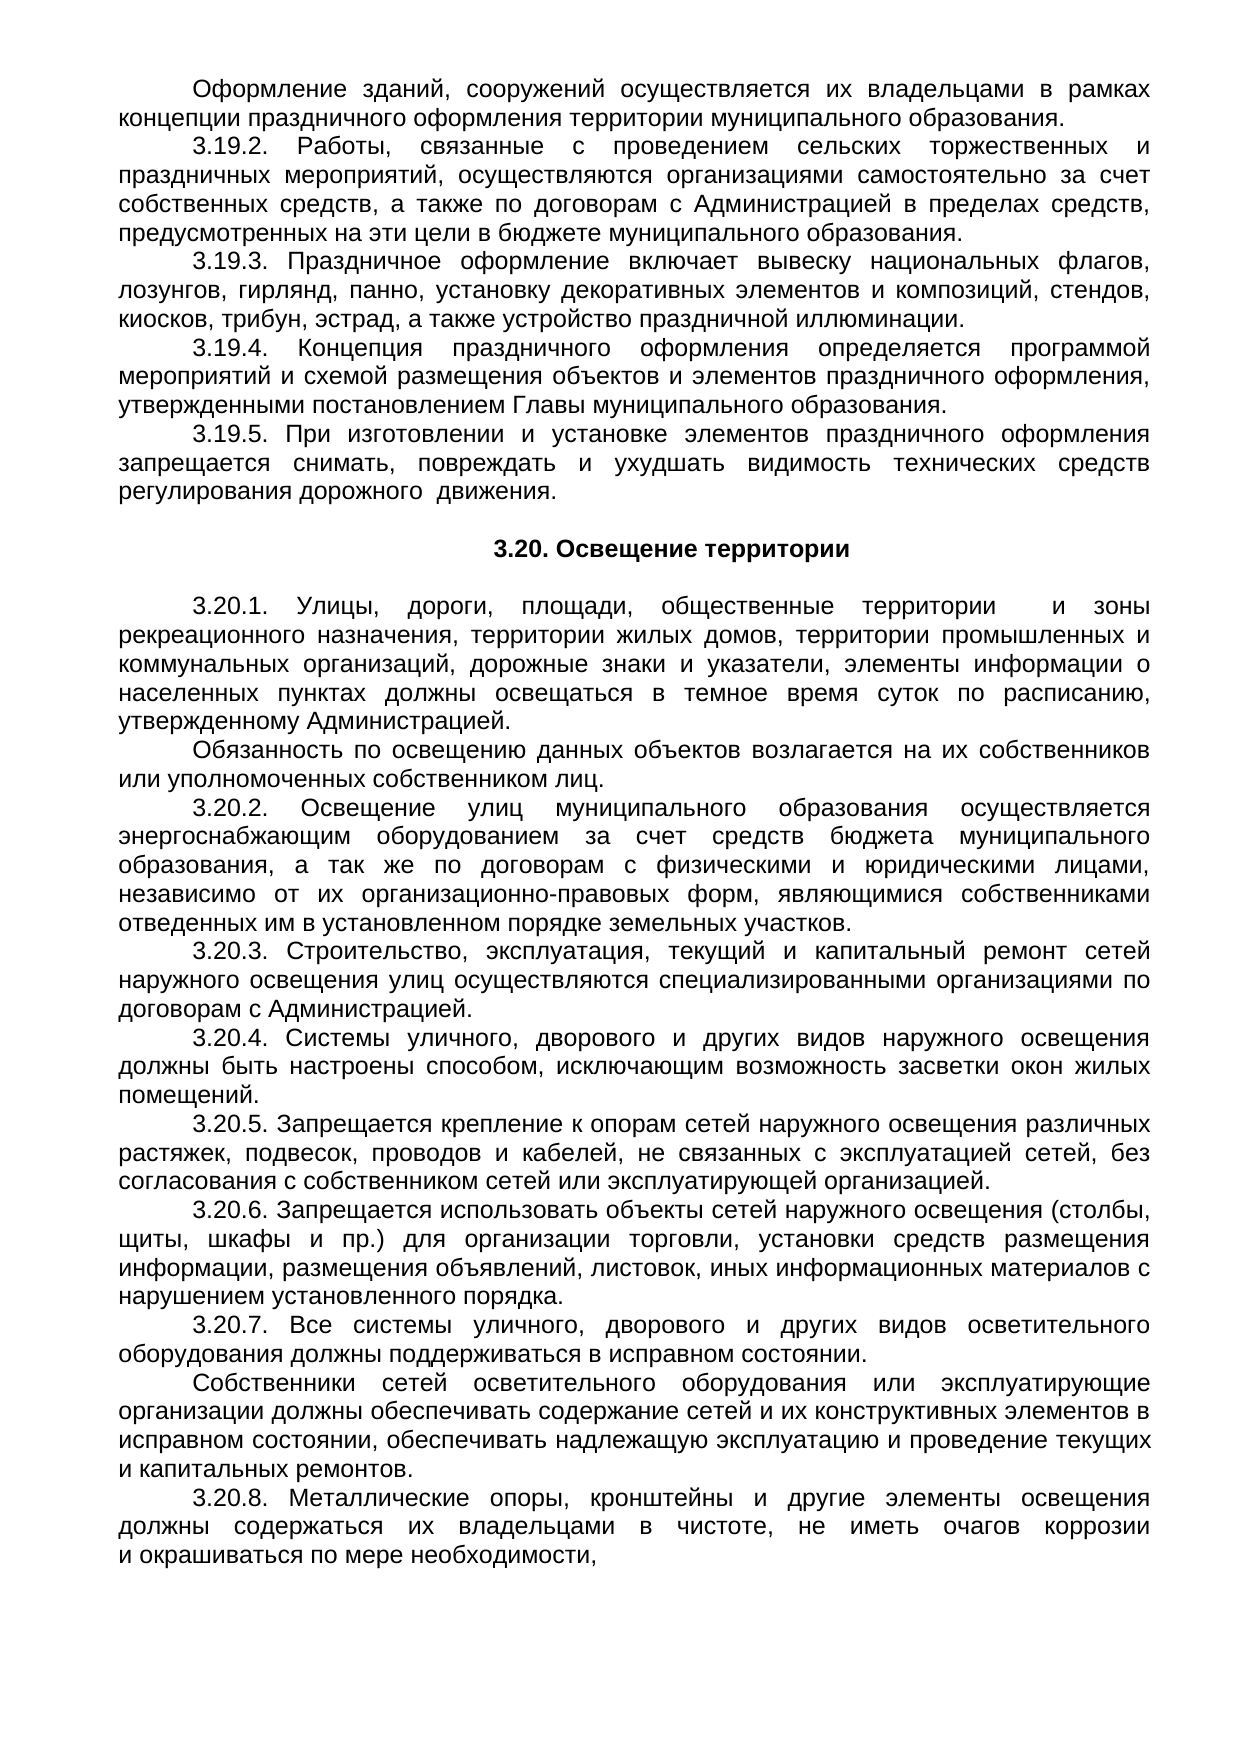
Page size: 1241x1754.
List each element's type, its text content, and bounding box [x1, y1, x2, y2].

text 3.19.3. Праздничное оформление включает вывеску национальных флагов, лозунгов, гирлянд, панно, установку декоративных элементов и композиций, стендов, киосков, трибун, эстрад, а также устройство праздничной иллюминации. [118, 246, 1152, 333]
text Обязанность по освещению данных объектов возлагается на их собственников или уполномоченных собственником лиц. [118, 735, 1152, 793]
text 3.20.4. Системы уличного, дворового и других видов наружного освещения должны быть настроены способом, исключающим возможность засветки окон жилых помещений. [118, 1023, 1152, 1109]
text 3.19.4. Концепция праздничного оформления определяется программой мероприятий и схемой размещения объектов и элементов праздничного оформления, утвержденными постановлением Главы муниципального образования. [118, 333, 1152, 419]
text 3.20.6. Запрещается использовать объекты сетей наружного освещения (столбы, щиты, шкафы и пр.) для организации торговли, установки средств размещения информации, размещения объявлений, листовок, иных информационных материалов с нарушением установленного порядка. [118, 1195, 1152, 1310]
text 3.20.2. Освещение улиц муниципального образования осуществляется энергоснабжающим оборудованием за счет средств бюджета муниципального образования, а так же по договорам с физическими и юридическими лицами, независимо от их организационно-правовых форм, являющимися собственниками отведенных им в установленном порядке земельных участков. [118, 793, 1152, 936]
text Собственники сетей осветительного оборудования или эксплуатирующие организации должны обеспечивать содержание сетей и их конструктивных элементов в исправном состоянии, обеспечивать надлежащую эксплуатацию и проведение текущих и капитальных ремонтов. [118, 1368, 1152, 1483]
text Оформление зданий, сооружений осуществляется их владельцами в рамках концепции праздничного оформления территории муниципального образования. [118, 74, 1152, 131]
text 3.20.5. Запрещается крепление к опорам сетей наружного освещения различных растяжек, подвесок, проводов и кабелей, не связанных с эксплуатацией сетей, без согласования с собственником сетей или эксплуатирующей организацией. [118, 1109, 1152, 1195]
text 3.19.2. Работы, связанные с проведением сельских торжественных и праздничных мероприятий, осуществляются организациями самостоятельно за счет собственных средств, а также по договорам с Администрацией в пределах средств, предусмотренных на эти цели в бюджете муниципального образования. [118, 131, 1152, 246]
text 3.20. Освещение территории [118, 534, 1152, 563]
text 3.19.5. При изготовлении и установке элементов праздничного оформления запрещается снимать, повреждать и ухудшать видимость технических средств регулирования дорожного движения. [118, 419, 1152, 505]
text 3.20.3. Строительство, эксплуатация, текущий и капитальный ремонт сетей наружного освещения улиц осуществляются специализированными организациями по договорам с Администрацией. [118, 936, 1152, 1023]
text 3.20.7. Все системы уличного, дворового и других видов осветительного оборудования должны поддерживаться в исправном состоянии. [118, 1310, 1152, 1368]
text 3.20.8. Металлические опоры, кронштейны и другие элементы освещения должны содержаться их владельцами в чистоте, не иметь очагов коррозии и окрашиваться по мере необходимости, [118, 1483, 1152, 1569]
text 3.20.1. Улицы, дороги, площади, общественные территории и зоны рекреационного назначения, территории жилых домов, территории промышленных и коммунальных организаций, дорожные знаки и указатели, элементы информации о населенных пунктах должны освещаться в темное время суток по расписанию, утвержденному Администрацией. [118, 591, 1152, 735]
